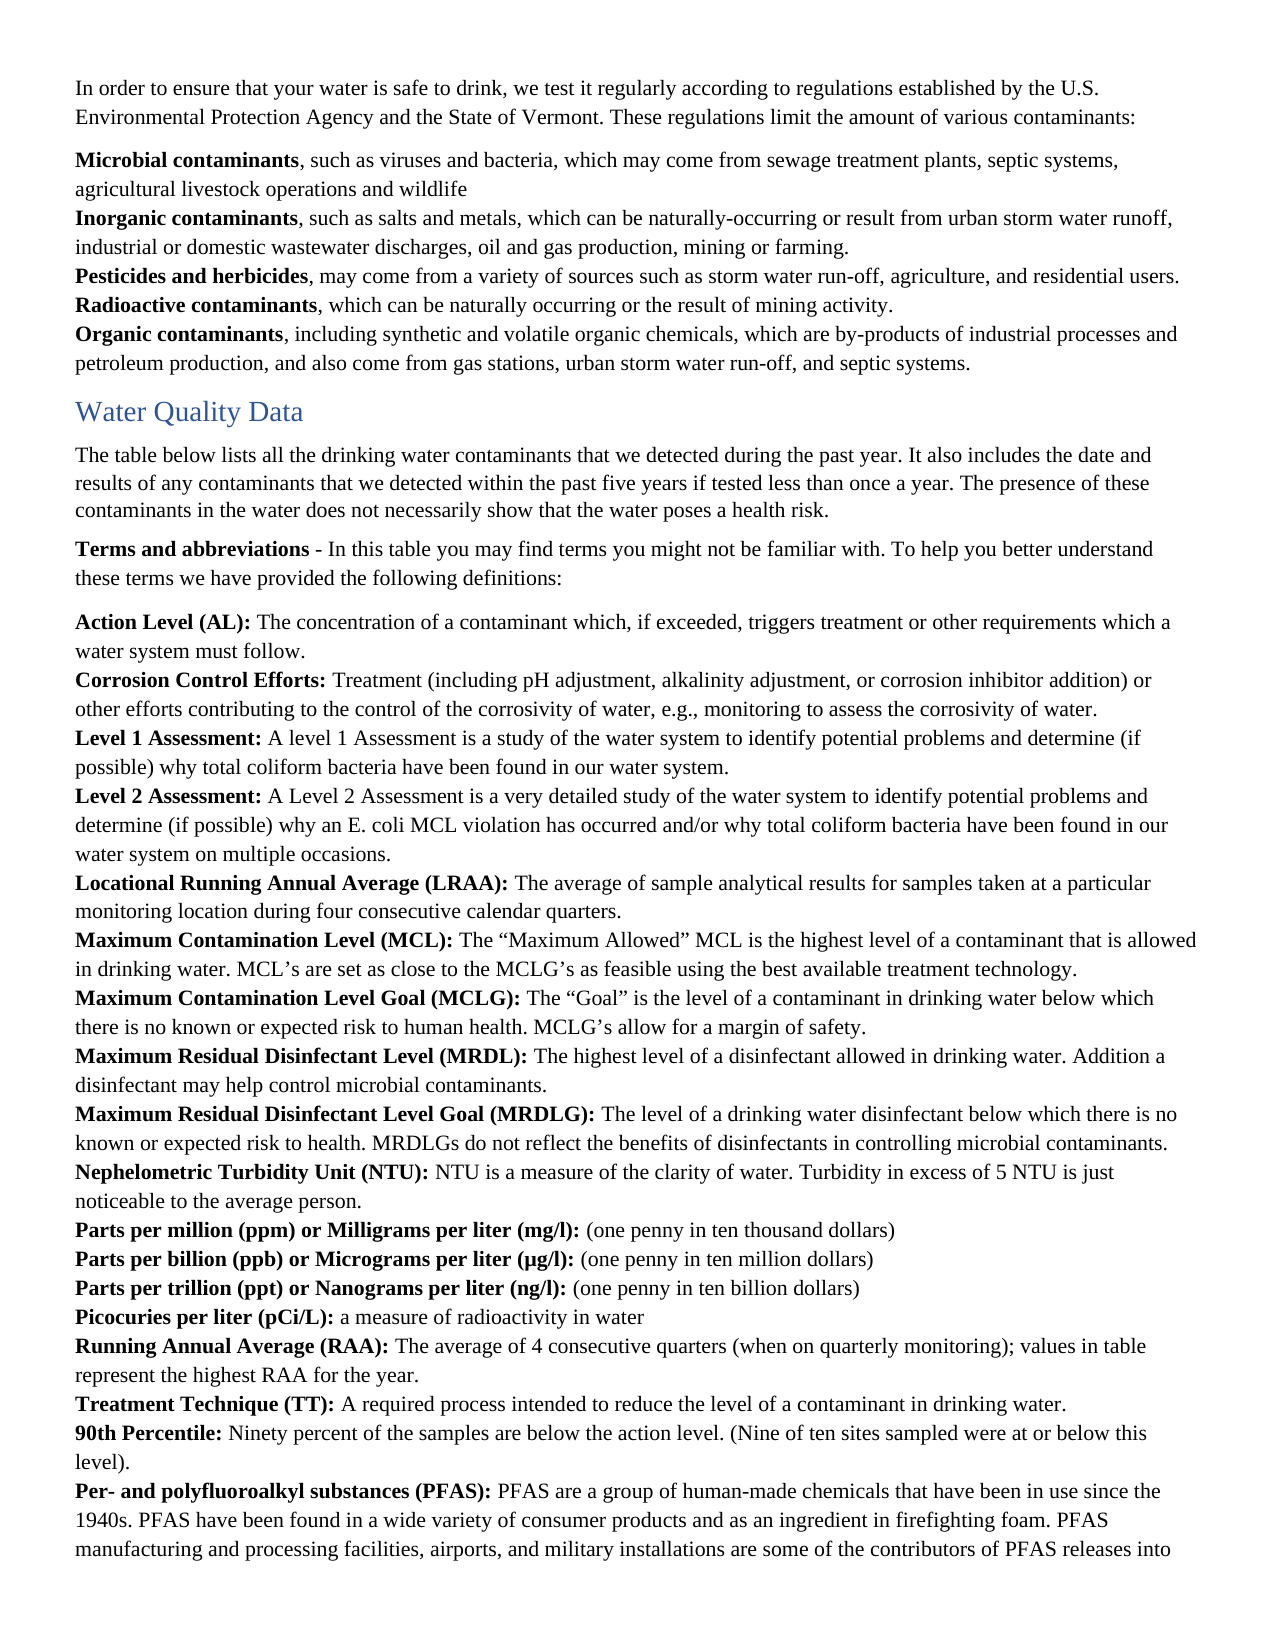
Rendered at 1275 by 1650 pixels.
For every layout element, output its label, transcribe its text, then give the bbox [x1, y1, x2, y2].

text Microbial contaminants, such as viruses and bacteria, which may come from sewage treatment plants, septic systems, agricultural livestock operations and wildlife Inorganic contaminants, such as salts and metals, which can be naturally-occurring or result from urban storm water runoff, industrial or domestic wastewater discharges, oil and gas production, mining or farming. Pesticides and herbicides, may come from a variety of sources such as storm water run-off, agriculture, and residential users. Radioactive contaminants, which can be naturally occurring or the result of mining activity. Organic contaminants, including synthetic and volatile organic chemicals, which are by-products of industrial processes and petroleum production, and also come from gas stations, urban storm water run-off, and septic systems. [75, 147, 1200, 375]
text In order to ensure that your water is safe to drink, we test it regularly according to regulations established by the U.S. Environmental Protection Agency and the State of Vermont. These regulations limit the amount of various contaminants: [75, 75, 1200, 129]
subtitle Water Quality Data [75, 394, 1200, 427]
text Terms and abbreviations - In this table you may find terms you might not be familiar with. To help you better understand these terms we have provided the following definitions: [75, 536, 1200, 591]
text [75, 609, 1200, 1561]
